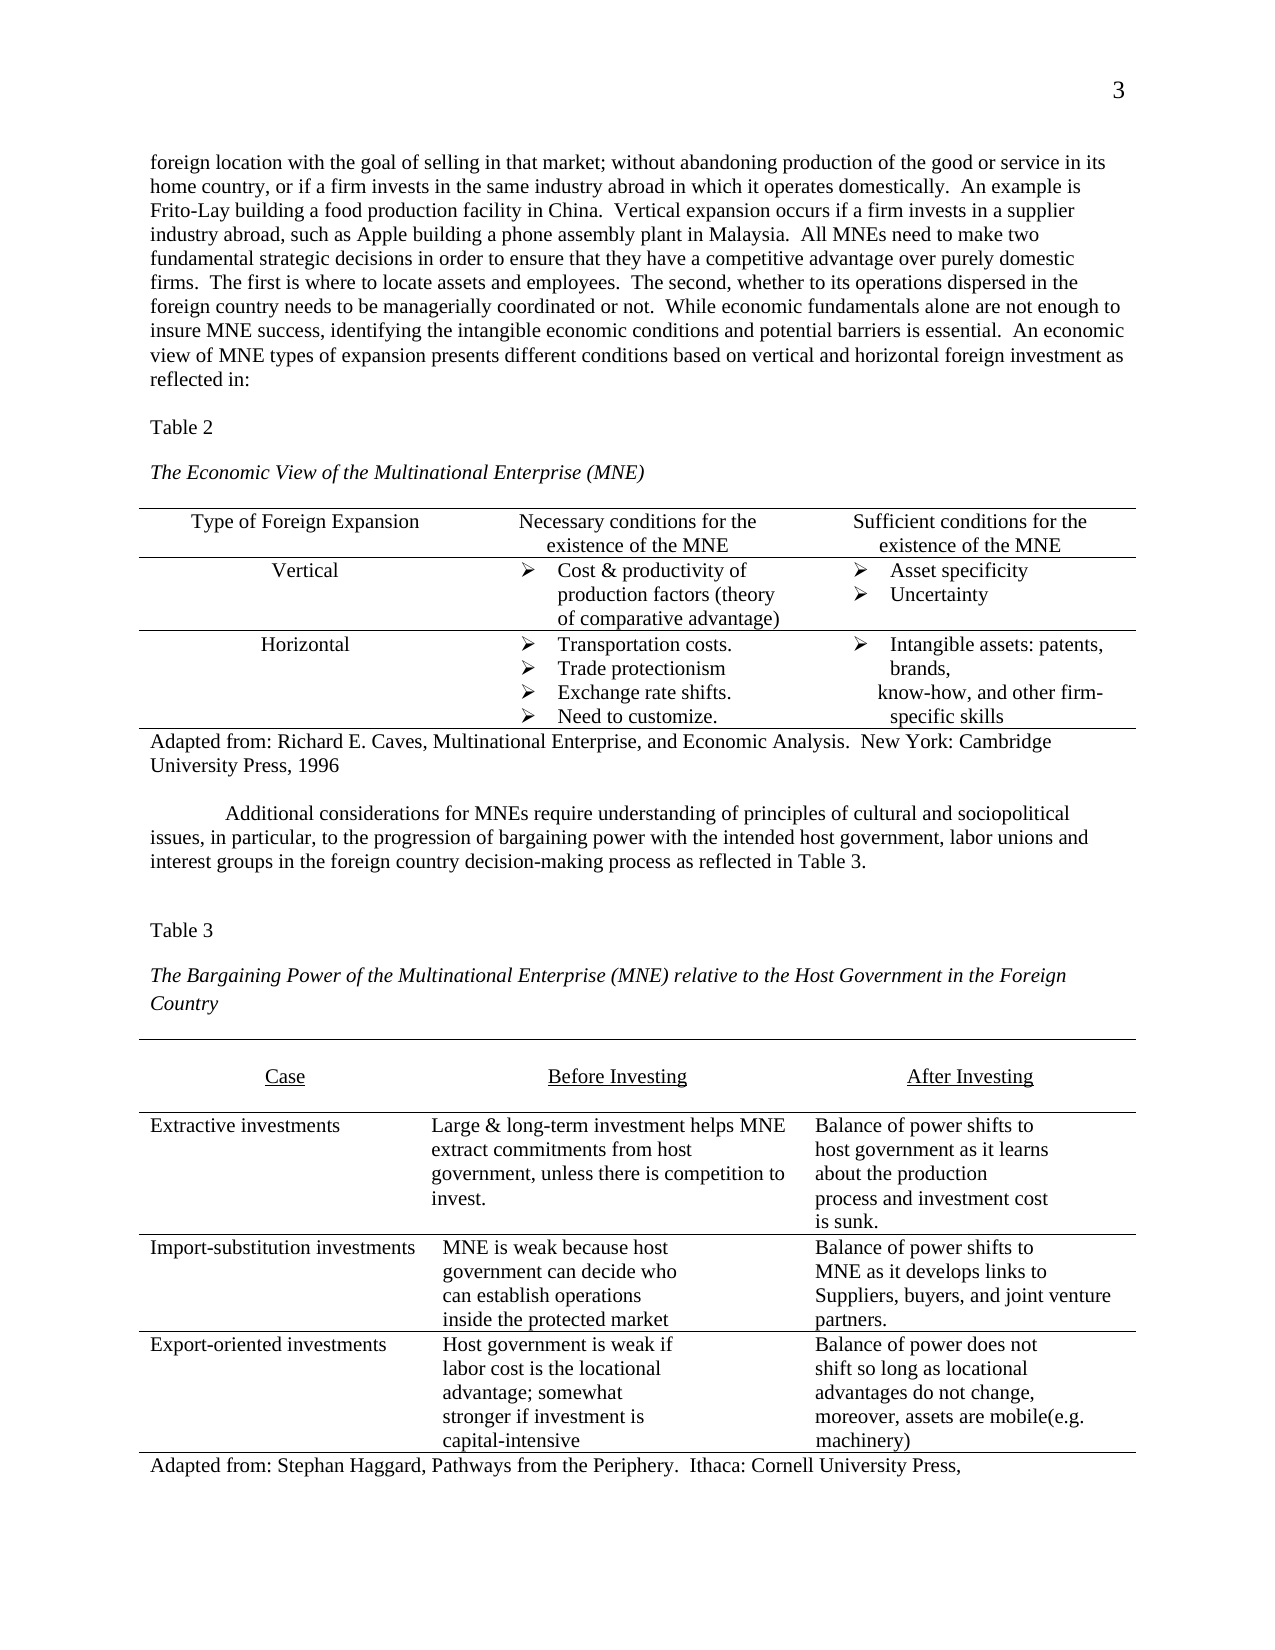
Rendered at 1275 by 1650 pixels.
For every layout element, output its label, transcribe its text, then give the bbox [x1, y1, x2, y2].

table_cell Horizontal [139, 631, 471, 728]
table_cell Balance of power does not shift so long as locational advantages do not change, moreover, assets are mobile(e.g. machinery) [804, 1332, 1136, 1452]
table_cell Import-substitution investments [139, 1235, 431, 1331]
table_header Necessary conditions for the existence of the MNE [471, 509, 804, 557]
table_cell Host government is weak if labor cost is the locational advantage; somewhat stronger if investment is capital-intensive [431, 1332, 804, 1452]
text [150, 150, 1125, 391]
table_cell Asset specificity Uncertainty [804, 558, 1136, 630]
table_header Type of Foreign Expansion [139, 509, 471, 557]
text The Bargaining Power of the Multinational Enterprise (MNE) relative to the Host Government in the Foreign Country [150, 963, 1125, 1014]
text Additional considerations for MNEs require understanding of principles of cultural and sociopolitical issues, in particular, to the progression of bargaining power with the intended host government, labor unions and interest groups in the foreign country decision-making process as reflected in Table 3. [150, 801, 1125, 873]
table_cell Export-oriented investments [139, 1332, 431, 1452]
text Table 3 [150, 918, 1125, 942]
text The Economic View of the Multinational Enterprise (MNE) [150, 459, 1125, 484]
text Adapted from: Stephan Haggard, Pathways from the Periphery. Ithaca: Cornell University Press, [150, 1453, 1125, 1477]
table_header Case [139, 1040, 431, 1112]
text Table 2 [150, 415, 1125, 439]
table_cell Balance of power shifts to host government as it learns about the production process and investment cost is sunk. [804, 1113, 1136, 1233]
table_cell Cost & productivity of production factors (theory of comparative advantage) [471, 558, 804, 630]
table_header Before Investing [431, 1040, 804, 1112]
table_cell MNE is weak because host government can decide who can establish operations inside the protected market [431, 1235, 804, 1331]
table_cell Intangible assets: patents, brands, know-how, and other firm-specific skills [804, 631, 1136, 728]
table_cell Balance of power shifts to MNE as it develops links to Suppliers, buyers, and joint venture partners. [804, 1235, 1136, 1331]
table_cell Transportation costs. Trade protectionism Exchange rate shifts. Need to customize. [471, 631, 804, 728]
table_cell Large & long-term investment helps MNE extract commitments from host government, unless there is competition to invest. [431, 1113, 804, 1233]
table_cell Vertical [139, 558, 471, 630]
text Adapted from: Richard E. Caves, Multinational Enterprise, and Economic Analysis. New York: Cambridge University Press, 1996 [150, 729, 1125, 777]
table_cell Extractive investments [139, 1113, 431, 1233]
table_header Sufficient conditions for the existence of the MNE [804, 509, 1136, 557]
table_header After Investing [804, 1040, 1136, 1112]
